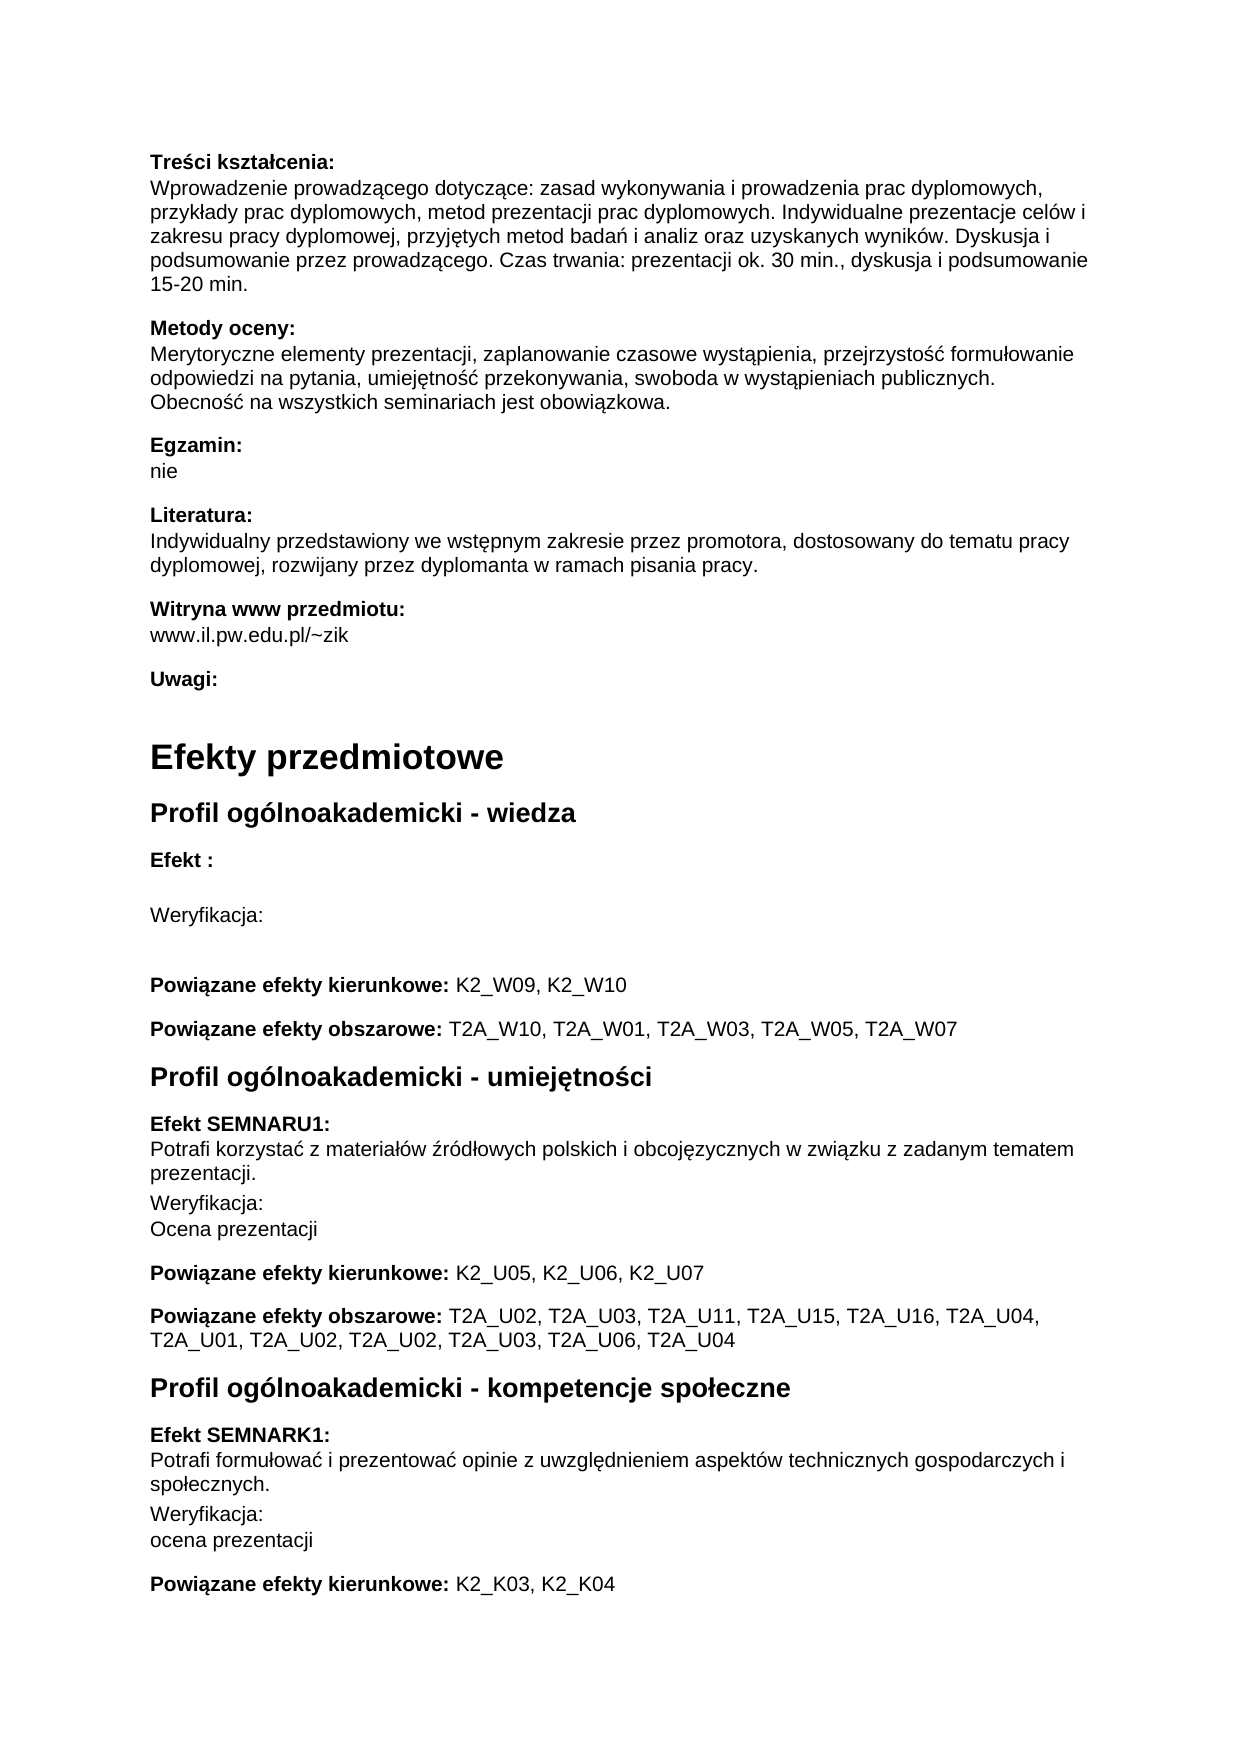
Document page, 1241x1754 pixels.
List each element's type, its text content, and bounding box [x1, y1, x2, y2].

text nie [150, 459, 1090, 483]
text Efekt SEMNARK1: [150, 1423, 1090, 1447]
text Powiązane efekty kierunkowe: K2_W09, K2_W10 [150, 973, 1090, 997]
text Powiązane efekty obszarowe: T2A_U02, T2A_U03, T2A_U11, T2A_U15, T2A_U16, T2A_U04, T2A_U01, T2A_U02, T2A_U02, T2A_U03, T2A_U06, T2A_U04 [150, 1304, 1090, 1352]
text Ocena prezentacji [150, 1217, 1090, 1241]
text www.il.pw.edu.pl/~zik [150, 623, 1090, 647]
text ocena prezentacji [150, 1528, 1090, 1552]
text Weryfikacja: [150, 1502, 1090, 1526]
text Egzamin: [150, 433, 1090, 457]
text Potrafi formułować i prezentować opinie z uwzględnieniem aspektów technicznych gospodarczych i społecznych. [150, 1448, 1090, 1496]
text Efekt SEMNARU1: [150, 1112, 1090, 1136]
text Literatura: [150, 503, 1090, 527]
text Powiązane efekty kierunkowe: K2_K03, K2_K04 [150, 1572, 1090, 1596]
text Merytoryczne elementy prezentacji, zaplanowanie czasowe wystąpienia, przejrzystość formułowanie odpowiedzi na pytania, umiejętność przekonywania, swoboda w wystąpieniach publicznych. Obecność na wszystkich seminariach jest obowiązkowa. [150, 342, 1090, 413]
text Powiązane efekty obszarowe: T2A_W10, T2A_W01, T2A_W03, T2A_W05, T2A_W07 [150, 1017, 1090, 1041]
text Powiązane efekty kierunkowe: K2_U05, K2_U06, K2_U07 [150, 1261, 1090, 1284]
text Wprowadzenie prowadzącego dotyczące: zasad wykonywania i prowadzenia prac dyplomowych, przykłady prac dyplomowych, metod prezentacji prac dyplomowych. Indywidualne prezentacje celów i zakresu pracy dyplomowej, przyjętych metod badań i analiz oraz uzyskanych wyników. Dyskusja i podsumowanie przez prowadzącego. Czas trwania: prezentacji ok. 30 min., dyskusja i podsumowanie 15-20 min. [150, 176, 1090, 296]
subtitle Profil ogólnoakademicki - kompetencje społeczne [150, 1372, 1090, 1403]
text Weryfikacja: [150, 1191, 1090, 1215]
subtitle Efekty przedmiotowe [150, 736, 1090, 777]
text Indywidualny przedstawiony we wstępnym zakresie przez promotora, dostosowany do tematu pracy dyplomowej, rozwijany przez dyplomanta w ramach pisania pracy. [150, 529, 1090, 577]
text Witryna www przedmiotu: [150, 597, 1090, 621]
subtitle Profil ogólnoakademicki - umiejętności [150, 1061, 1090, 1092]
text Treści kształcenia: [150, 150, 1090, 174]
text Weryfikacja: [150, 903, 1090, 927]
text Uwagi: [150, 667, 1090, 691]
text Efekt : [150, 848, 1090, 872]
text Metody oceny: [150, 316, 1090, 339]
subtitle Profil ogólnoakademicki - wiedza [150, 797, 1090, 828]
text Potrafi korzystać z materiałów źródłowych polskich i obcojęzycznych w związku z zadanym tematem prezentacji. [150, 1137, 1090, 1184]
